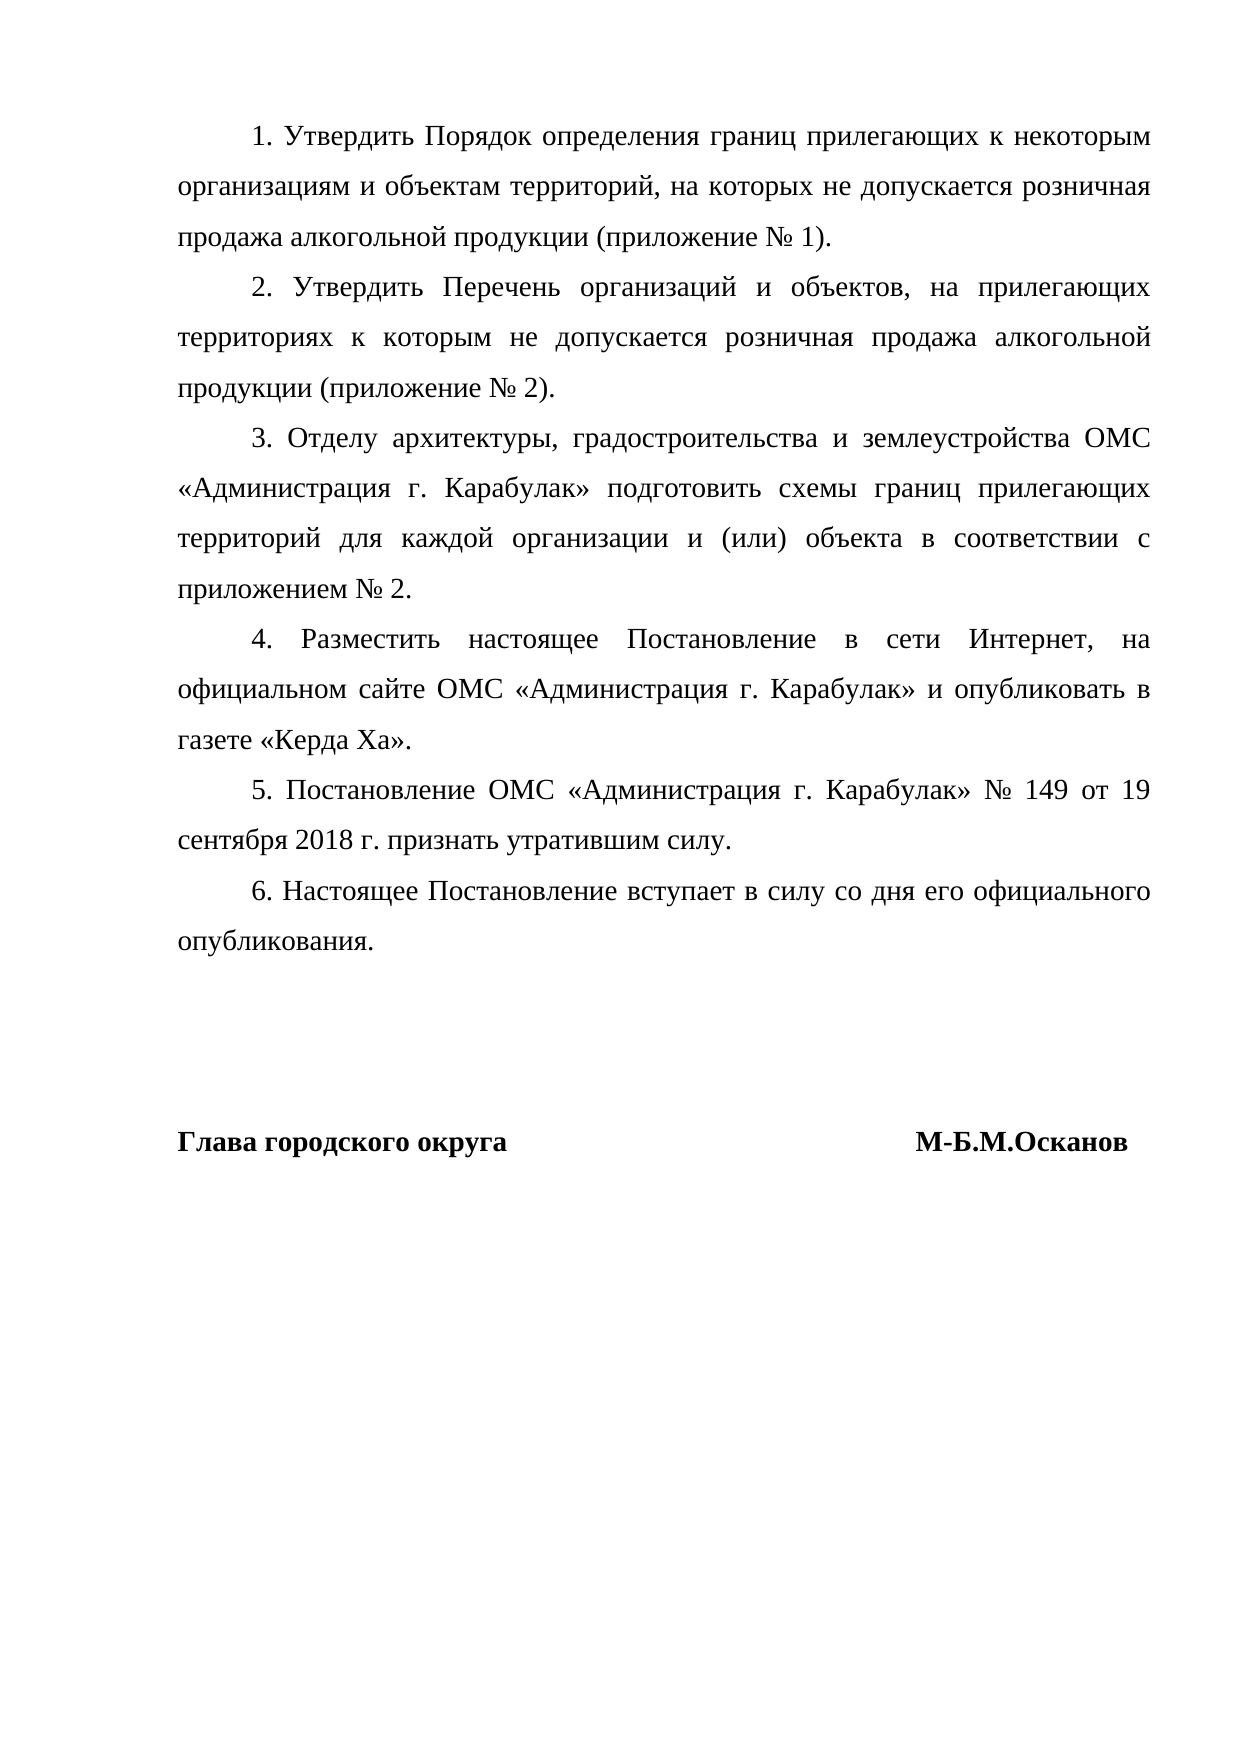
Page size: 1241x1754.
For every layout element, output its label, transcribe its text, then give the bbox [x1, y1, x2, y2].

text 6. Настоящее Постановление вступает в силу со дня его официального опубликования. [177, 873, 1152, 957]
text 5. Постановление ОМС «Администрация г. Карабулак» № 149 от 19 сентября 2018 г. признать утратившим силу. [177, 772, 1152, 856]
text 4. Разместить настоящее Постановление в сети Интернет, на официальном сайте ОМС «Администрация г. Карабулак» и опубликовать в газете «Керда Ха». [177, 621, 1152, 755]
text 1. Утвердить Порядок определения границ прилегающих к некоторым организациям и объектам территорий, на которых не допускается розничная продажа алкогольной продукции (приложение № 1). [177, 118, 1152, 252]
text 2. Утвердить Перечень организаций и объектов, на прилегающих территориях к которым не допускается розничная продажа алкогольной продукции (приложение № 2). [177, 269, 1152, 403]
text 3. Отделу архитектуры, градостроительства и землеустройства ОМС «Администрация г. Карабулак» подготовить схемы границ прилегающих территорий для каждой организации и (или) объекта в соответствии с приложением № 2. [177, 420, 1152, 604]
text Глава городского округа М-Б.М.Осканов [177, 1124, 1152, 1158]
